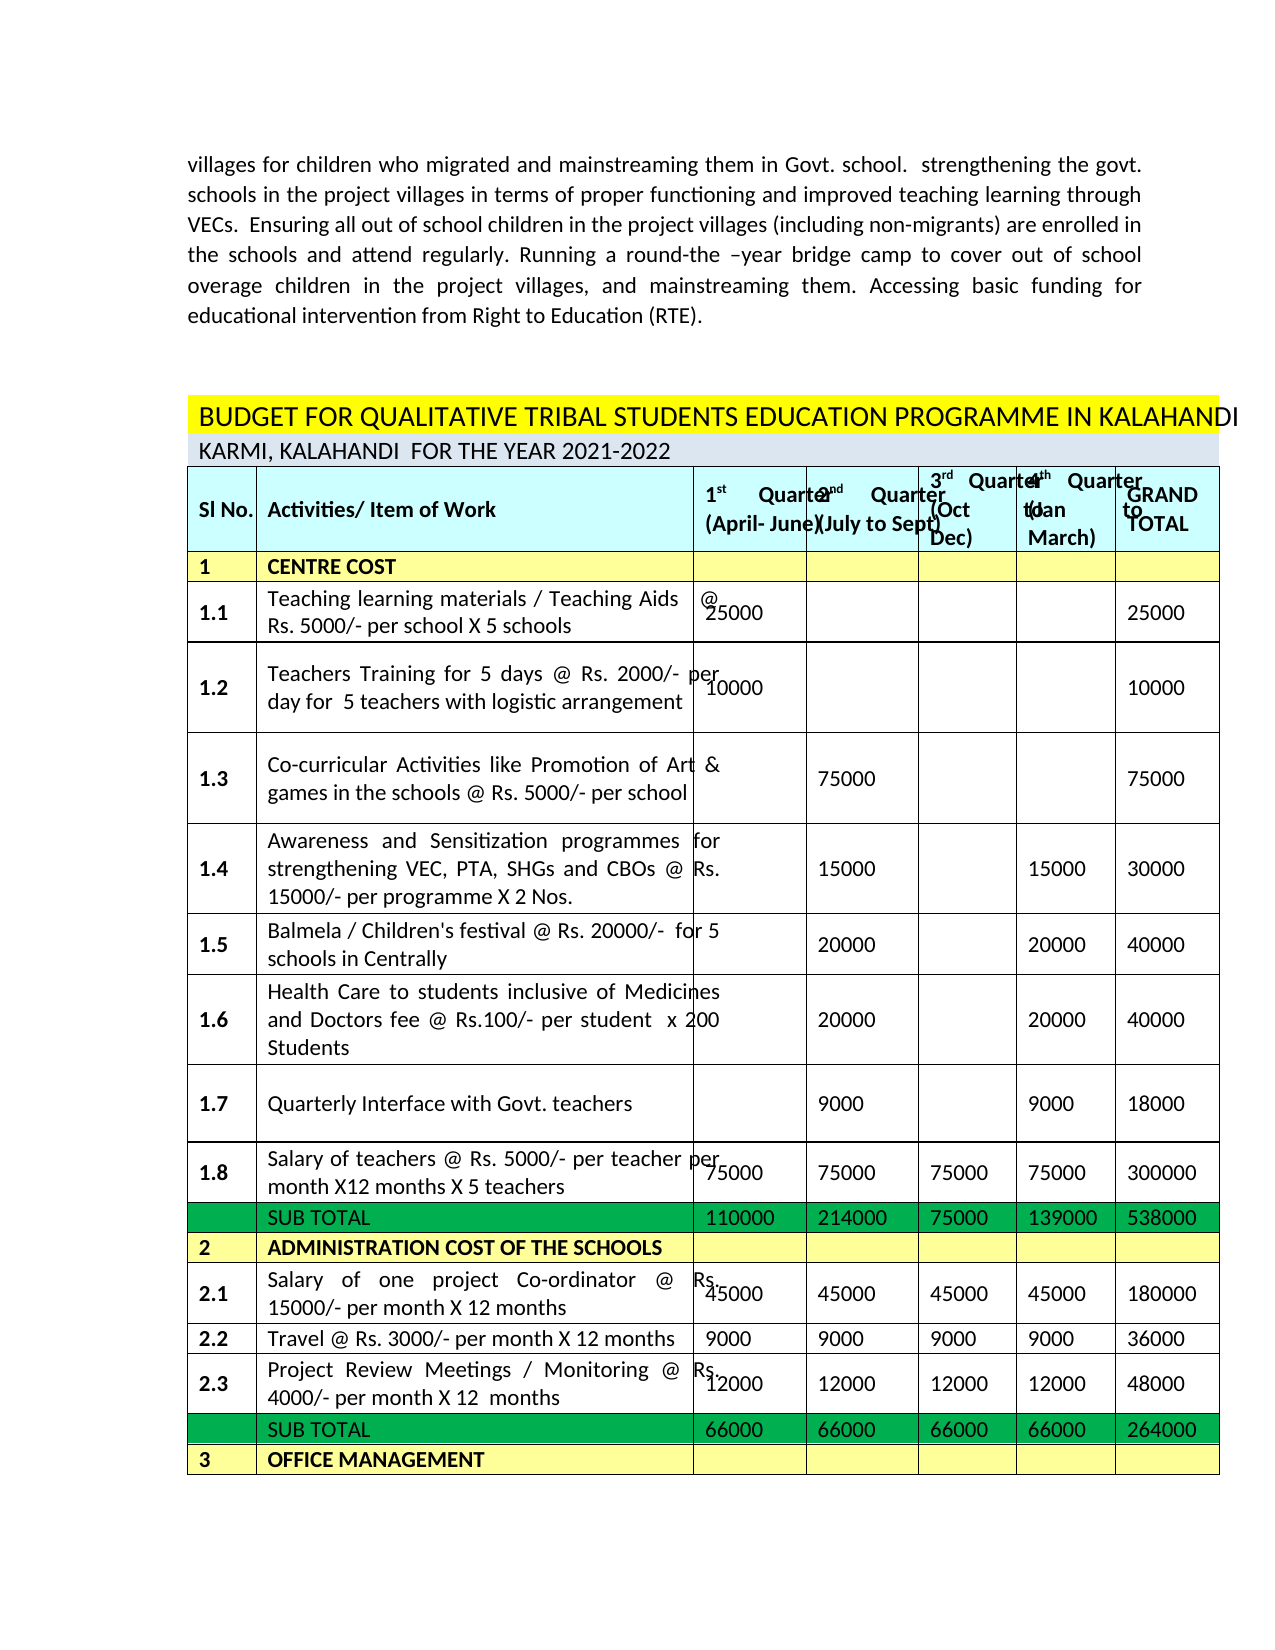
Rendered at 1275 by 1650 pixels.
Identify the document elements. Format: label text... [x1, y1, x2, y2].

table_cell 538000 [1116, 1203, 1219, 1232]
table_cell [188, 1203, 256, 1232]
table_cell 20000 [807, 975, 918, 1064]
table_cell [694, 914, 806, 974]
table_cell Sl No. [188, 467, 256, 551]
table_cell CENTRE COST [257, 552, 693, 581]
table_cell 3 [188, 1445, 256, 1474]
table_cell 66000 [694, 1414, 806, 1443]
table_cell Salary of teachers @ Rs. 5000/- per teacher per month X12 months X 5 teachers [257, 1143, 693, 1202]
table_cell 66000 [919, 1414, 1016, 1443]
table_cell 264000 [1116, 1414, 1219, 1443]
table_cell [919, 824, 1016, 913]
table_cell Health Care to students inclusive of Medicines and Doctors fee @ Rs.100/- per student x 200 Students [257, 975, 693, 1064]
table_cell [807, 643, 918, 732]
table_cell [1017, 733, 1115, 823]
table_cell 3rd Quarter (Oct to Dec) [919, 467, 1016, 551]
table_cell [807, 1233, 918, 1262]
table_cell [919, 1233, 1016, 1262]
table_cell 30000 [1116, 824, 1219, 913]
table_cell [1116, 1445, 1219, 1474]
table_cell 1.6 [188, 975, 256, 1064]
table_cell [919, 914, 1016, 974]
table_cell 40000 [1116, 975, 1219, 1064]
table_cell Activities/ Item of Work [257, 467, 693, 551]
table_cell 40000 [1116, 914, 1219, 974]
table_cell 12000 [919, 1354, 1016, 1413]
table_cell 9000 [1017, 1065, 1115, 1141]
table_cell [919, 733, 1016, 823]
table_cell [694, 1445, 806, 1474]
table_cell 45000 [694, 1263, 806, 1323]
table_cell 10000 [1116, 643, 1219, 732]
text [187, 150, 1144, 329]
table_cell 12000 [694, 1354, 806, 1413]
table_cell 1.4 [188, 824, 256, 913]
table_cell 2.2 [188, 1324, 256, 1353]
table_cell SUB TOTAL [257, 1203, 693, 1232]
table_cell 300000 [1116, 1143, 1219, 1202]
table_cell 36000 [1116, 1324, 1219, 1353]
table_cell 45000 [1017, 1263, 1115, 1323]
table_cell 75000 [807, 1143, 918, 1202]
table_cell 1st Quarter (April- June) [694, 467, 806, 551]
table_cell 4th Quarter (Jan to March) [1017, 467, 1115, 551]
table_cell [1116, 552, 1219, 581]
table_cell Balmela / Children's festival @ Rs. 20000/- for 5 schools in Centrally [257, 914, 693, 974]
table_cell 20000 [1017, 975, 1115, 1064]
table_cell [1017, 582, 1115, 641]
table_cell 9000 [807, 1324, 918, 1353]
table_cell [919, 1445, 1016, 1474]
table_cell 110000 [694, 1203, 806, 1232]
table_cell [807, 1445, 918, 1474]
table_cell [1017, 1445, 1115, 1474]
table_header BUDGET FOR QUALITATIVE TRIBAL STUDENTS EDUCATION PROGRAMME IN KALAHANDI [188, 395, 1219, 433]
table_cell 75000 [1017, 1143, 1115, 1202]
table_cell 12000 [807, 1354, 918, 1413]
table_cell 45000 [807, 1263, 918, 1323]
table_cell 1.5 [188, 914, 256, 974]
table_cell GRAND TOTAL [1116, 467, 1219, 551]
table_cell 1.8 [188, 1143, 256, 1202]
table_cell 9000 [807, 1065, 918, 1141]
table_cell [694, 1065, 806, 1141]
table_cell Quarterly Interface with Govt. teachers [257, 1065, 693, 1141]
table_cell 214000 [807, 1203, 918, 1232]
table_cell [1116, 1233, 1219, 1262]
table_cell OFFICE MANAGEMENT [257, 1445, 693, 1474]
table_cell [1017, 643, 1115, 732]
table_cell 15000 [807, 824, 918, 913]
table_cell [1017, 552, 1115, 581]
table_cell KARMI, KALAHANDI FOR THE YEAR 2021-2022 [188, 433, 1219, 466]
table_cell Teaching learning materials / Teaching Aids @ Rs. 5000/- per school X 5 schools [257, 582, 693, 641]
table_cell [694, 733, 806, 823]
table_cell [807, 552, 918, 581]
table_cell [694, 824, 806, 913]
table_cell [919, 643, 1016, 732]
table_cell [694, 975, 806, 1064]
table_cell 1.2 [188, 643, 256, 732]
table_cell ADMINISTRATION COST OF THE SCHOOLS [257, 1233, 693, 1262]
table_cell 75000 [919, 1143, 1016, 1202]
table_cell Travel @ Rs. 3000/- per month X 12 months [257, 1324, 693, 1353]
table_cell [919, 975, 1016, 1064]
table_cell 25000 [1116, 582, 1219, 641]
table_cell Salary of one project Co-ordinator @ Rs. 15000/- per month X 12 months [257, 1263, 693, 1323]
table_cell 2.1 [188, 1263, 256, 1323]
table_cell [919, 582, 1016, 641]
table_cell 20000 [807, 914, 918, 974]
table_cell 75000 [1116, 733, 1219, 823]
table_cell 75000 [919, 1203, 1016, 1232]
table_cell 1.3 [188, 733, 256, 823]
table_cell [919, 1065, 1016, 1141]
table_cell 15000 [1017, 824, 1115, 913]
table_cell [807, 582, 918, 641]
table_cell 66000 [1017, 1414, 1115, 1443]
table_cell 18000 [1116, 1065, 1219, 1141]
table_cell 180000 [1116, 1263, 1219, 1323]
table_cell 75000 [807, 733, 918, 823]
table_cell 10000 [694, 643, 806, 732]
table_cell 139000 [1017, 1203, 1115, 1232]
table_cell 45000 [919, 1263, 1016, 1323]
table_cell 25000 [694, 582, 806, 641]
table_cell [919, 552, 1016, 581]
table_cell 12000 [1017, 1354, 1115, 1413]
table_cell SUB TOTAL [257, 1414, 693, 1443]
table_cell Teachers Training for 5 days @ Rs. 2000/- per day for 5 teachers with logistic arrangement [257, 643, 693, 732]
table_cell [1017, 1233, 1115, 1262]
table_cell 9000 [694, 1324, 806, 1353]
table_cell 9000 [1017, 1324, 1115, 1353]
table_cell 2.3 [188, 1354, 256, 1413]
table_cell 9000 [919, 1324, 1016, 1353]
table_cell [694, 1233, 806, 1262]
table_cell Awareness and Sensitization programmes for strengthening VEC, PTA, SHGs and CBOs @ Rs. 15000/- per programme X 2 Nos. [257, 824, 693, 913]
table_cell [694, 552, 806, 581]
table_cell 2 [188, 1233, 256, 1262]
table_cell 75000 [694, 1143, 806, 1202]
table_cell Project Review Meetings / Monitoring @ Rs. 4000/- per month X 12 months [257, 1354, 693, 1413]
table_cell Co-curricular Activities like Promotion of Art & games in the schools @ Rs. 5000/- per school [257, 733, 693, 823]
table_cell 2nd Quarter (July to Sept) [807, 467, 918, 551]
table_cell 48000 [1116, 1354, 1219, 1413]
table_cell 66000 [807, 1414, 918, 1443]
table_cell 1 [188, 552, 256, 581]
table_cell 1.7 [188, 1065, 256, 1141]
table_cell 20000 [1017, 914, 1115, 974]
table_cell [188, 1414, 256, 1443]
table_cell 1.1 [188, 582, 256, 641]
